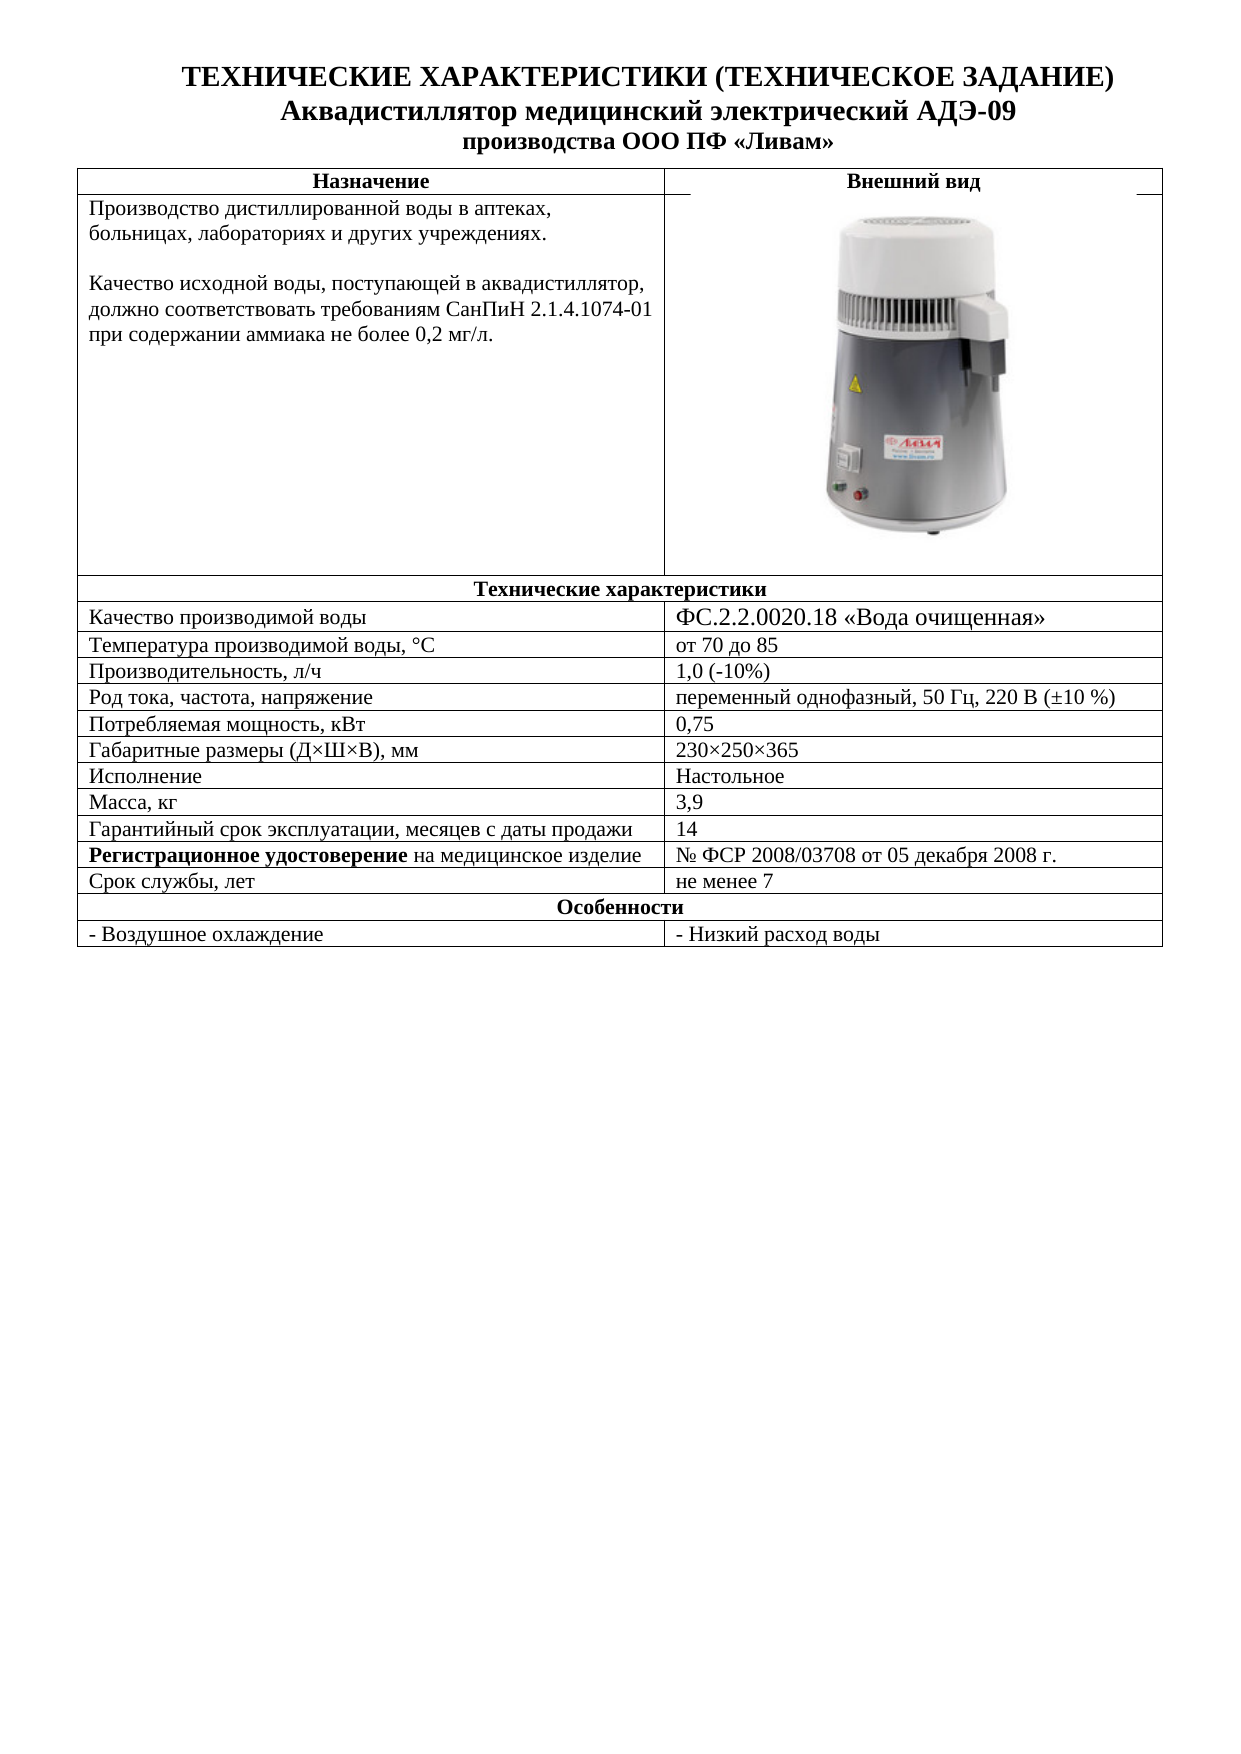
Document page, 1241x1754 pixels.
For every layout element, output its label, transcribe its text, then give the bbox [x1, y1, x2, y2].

table_cell ФС.2.2.0020.18 «Вода очищенная» [665, 602, 1162, 631]
text производства ООО ПФ «Ливам» [59, 126, 1181, 155]
table_cell от 70 до 85 [665, 632, 1162, 657]
table_cell [665, 195, 1162, 575]
table_cell Род тока, частота, напряжение [78, 684, 664, 709]
table_header Назначение [78, 169, 664, 194]
picture [690, 194, 1137, 551]
table_cell Исполнение [78, 763, 664, 788]
text Аквадистиллятор медицинский электрический АДЭ-09 [59, 93, 1181, 126]
table_cell Настольное [665, 763, 1162, 788]
table_cell Потребляемая мощность, кВт [78, 711, 664, 736]
table_cell не менее 7 [665, 868, 1162, 893]
table_cell 1,0 (-10%) [665, 658, 1162, 683]
table_cell переменный однофазный, 50 Гц, 220 В (±10 %) [665, 684, 1162, 709]
table_cell Качество производимой воды [78, 602, 664, 631]
table_cell Срок службы, лет [78, 868, 664, 893]
table_cell - Воздушное охлаждение [78, 921, 664, 946]
table_cell 230×250×365 [665, 737, 1162, 762]
table_cell - Низкий расход воды [665, 921, 1162, 946]
table_cell Габаритные размеры (Д×Ш×В), мм [78, 737, 664, 762]
table_cell 14 [665, 816, 1162, 841]
table_cell Гарантийный срок эксплуатации, месяцев с даты продажи [78, 816, 664, 841]
table_header Внешний вид [665, 169, 1162, 194]
table_cell Регистрационное удостоверение на медицинское изделие [78, 842, 664, 867]
table_cell 0,75 [665, 711, 1162, 736]
table_cell Особенности [78, 894, 1162, 919]
table_cell 3,9 [665, 789, 1162, 814]
table_cell Температура производимой воды, °С [78, 632, 664, 657]
table_cell № ФСР 2008/03708 от 05 декабря 2008 г. [665, 842, 1162, 867]
table_cell Технические характеристики [78, 576, 1162, 601]
text Технические характеристики (техническое задание) [59, 59, 1181, 93]
table_cell Масса, кг [78, 789, 664, 814]
table_cell Производительность, л/ч [78, 658, 664, 683]
table_cell Производство дистиллированной воды в аптеках, больницах, лабораториях и других учреждениях. Качество исходной воды, поступающей в аквадистиллятор, должно соответствовать требованиям СанПиН 2.1.4.1074-01 при содержании аммиака не более 0,2 мг/л. [78, 195, 664, 575]
